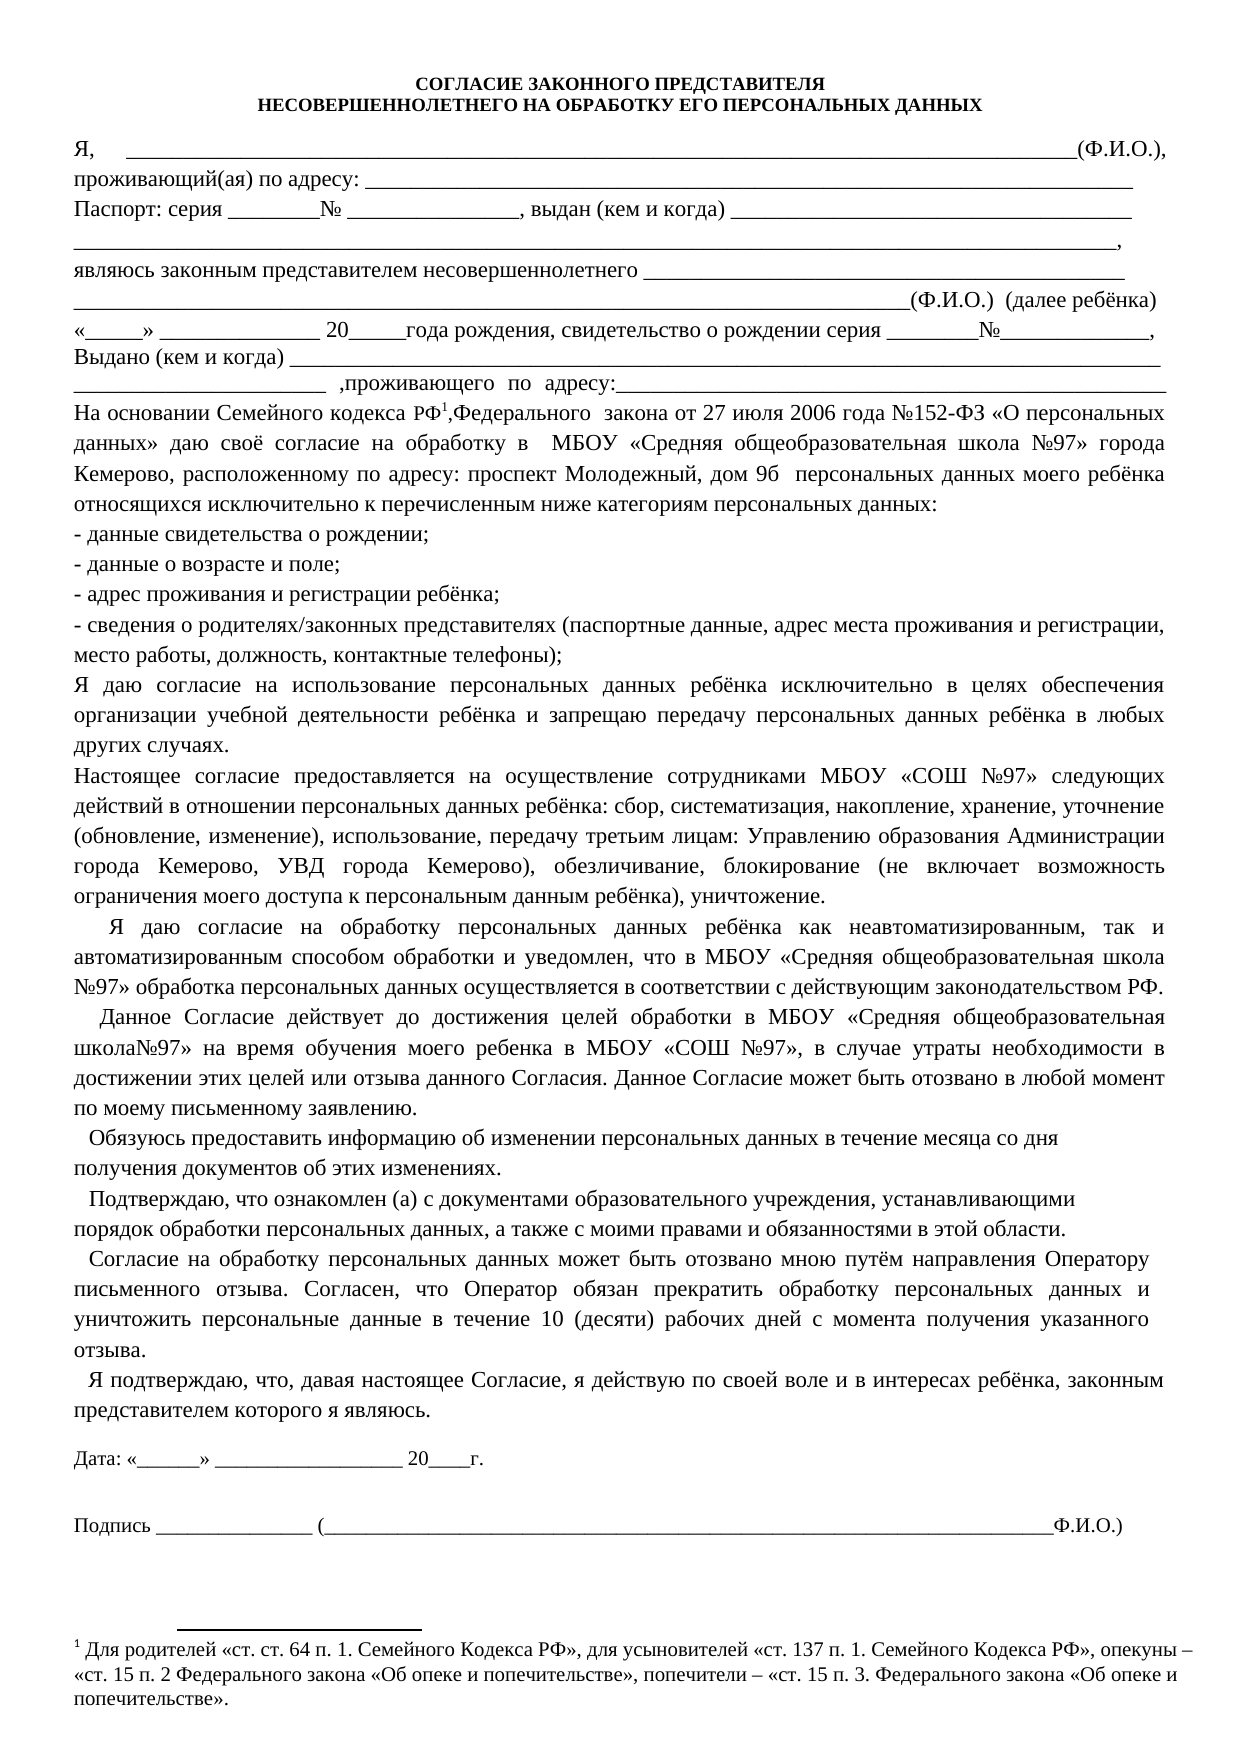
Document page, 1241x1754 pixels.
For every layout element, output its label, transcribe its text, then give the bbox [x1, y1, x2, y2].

text - данные свидетельства о рождении; [74, 520, 1167, 546]
text Я подтверждаю, что, давая настоящее Согласие, я действую по своей воле и в интересах ребёнка, законным представителем которого я являюсь. [74, 1366, 1167, 1422]
text _________________________________________________________________________(Ф.И.О.) (далее ребёнка) [74, 286, 1167, 312]
text «_____» ______________ 20_____года рождения, свидетельство о рождении серия ________№_____________, [74, 316, 1167, 343]
text Согласие на обработку персональных данных может быть отозвано мною путём направления Оператору письменного отзыва. Согласен, что Оператор обязан прекратить обработку персональных данных и уничтожить персональные данные в течение 10 (десяти) рабочих дней с момента получения указанного отзыва. [74, 1245, 1152, 1362]
text Выдано (кем и когда) ____________________________________________________________________________ [74, 343, 1167, 369]
text Я даю согласие на использование персональных данных ребёнка исключительно в целях обеспечения организации учебной деятельности ребёнка и запрещаю передачу персональных данных ребёнка в любых других случаях. [74, 671, 1167, 758]
text НЕСОВЕРШЕННОЛЕТНЕГО НА ОБРАБОТКУ ЕГО ПЕРСОНАЛЬНЫХ ДАННЫХ [74, 94, 1167, 116]
text Я даю согласие на обработку персональных данных ребёнка как неавтоматизированным, так и автоматизированным способом обработки и уведомлен, что в МБОУ «Средняя общеобразовательная школа №97» обработка персональных данных осуществляется в соответствии с действующим законодательством РФ. [74, 913, 1167, 999]
text Подтверждаю, что ознакомлен (а) с документами образовательного учреждения, устанавливающими порядок обработки персональных данных, а также с моими правами и обязанностями в этой области. [74, 1185, 1152, 1241]
text Паспорт: серия ________№ _______________, выдан (кем и когда) ___________________________________ [74, 196, 1167, 222]
text Подпись _______________ (______________________________________________________________________Ф.И.О.) [74, 1513, 1167, 1537]
text Обязуюсь предоставить информацию об изменении персональных данных в течение месяца со дня получения документов об этих изменениях. [74, 1124, 1152, 1181]
text - сведения о родителях/законных представителях (паспортные данные, адрес места проживания и регистрации, место работы, должность, контактные телефоны); [74, 611, 1167, 667]
text Дата: «______» __________________ 20____г. [74, 1446, 1167, 1469]
text СОГЛАСИЕ ЗАКОННОГО ПРЕДСТАВИТЕЛЯ [74, 73, 1167, 94]
text Данное Согласие действует до достижения целей обработки в МБОУ «Средняя общеобразовательная школа№97» на время обучения моего ребенка в МБОУ «СОШ №97», в случае утраты необходимости в достижении этих целей или отзыва данного Согласия. Данное Согласие может быть отозвано в любой момент по моему письменному заявлению. [74, 1003, 1167, 1120]
text - адрес проживания и регистрации ребёнка; [74, 581, 1167, 607]
text - данные о возрасте и поле; [74, 550, 1167, 577]
text Настоящее согласие предоставляется на осуществление сотрудниками МБОУ «СОШ №97» следующих действий в отношении персональных данных ребёнка: сбор, систематизация, накопление, хранение, уточнение (обновление, изменение), использование, передачу третьим лицам: Управлению образования Администрации города Кемерово, УВД города Кемерово), обезличивание, блокирование (не включает возможность ограничения моего доступа к персональным данным ребёнка), уничтожение. [74, 762, 1167, 909]
text Я, ___________________________________________________________________________________(Ф.И.О.), проживающий(ая) по адресу: ___________________________________________________________________ [74, 135, 1167, 192]
text ______________________ ,проживающего по адресу:________________________________________________ На основании Семейного кодекса РФ,Федерального закона от 27 июля 2006 года №152-ФЗ «О персональных данных» даю своё согласие на обработку в МБОУ «Средняя общеобразовательная школа №97» города Кемерово, расположенному по адресу: проспект Молодежный, дом 9б персональных данных моего ребёнка относящихся исключительно к перечисленным ниже категориям персональных данных: [74, 369, 1167, 516]
text ___________________________________________________________________________________________, являюсь законным представителем несовершеннолетнего __________________________________________ [74, 226, 1167, 282]
